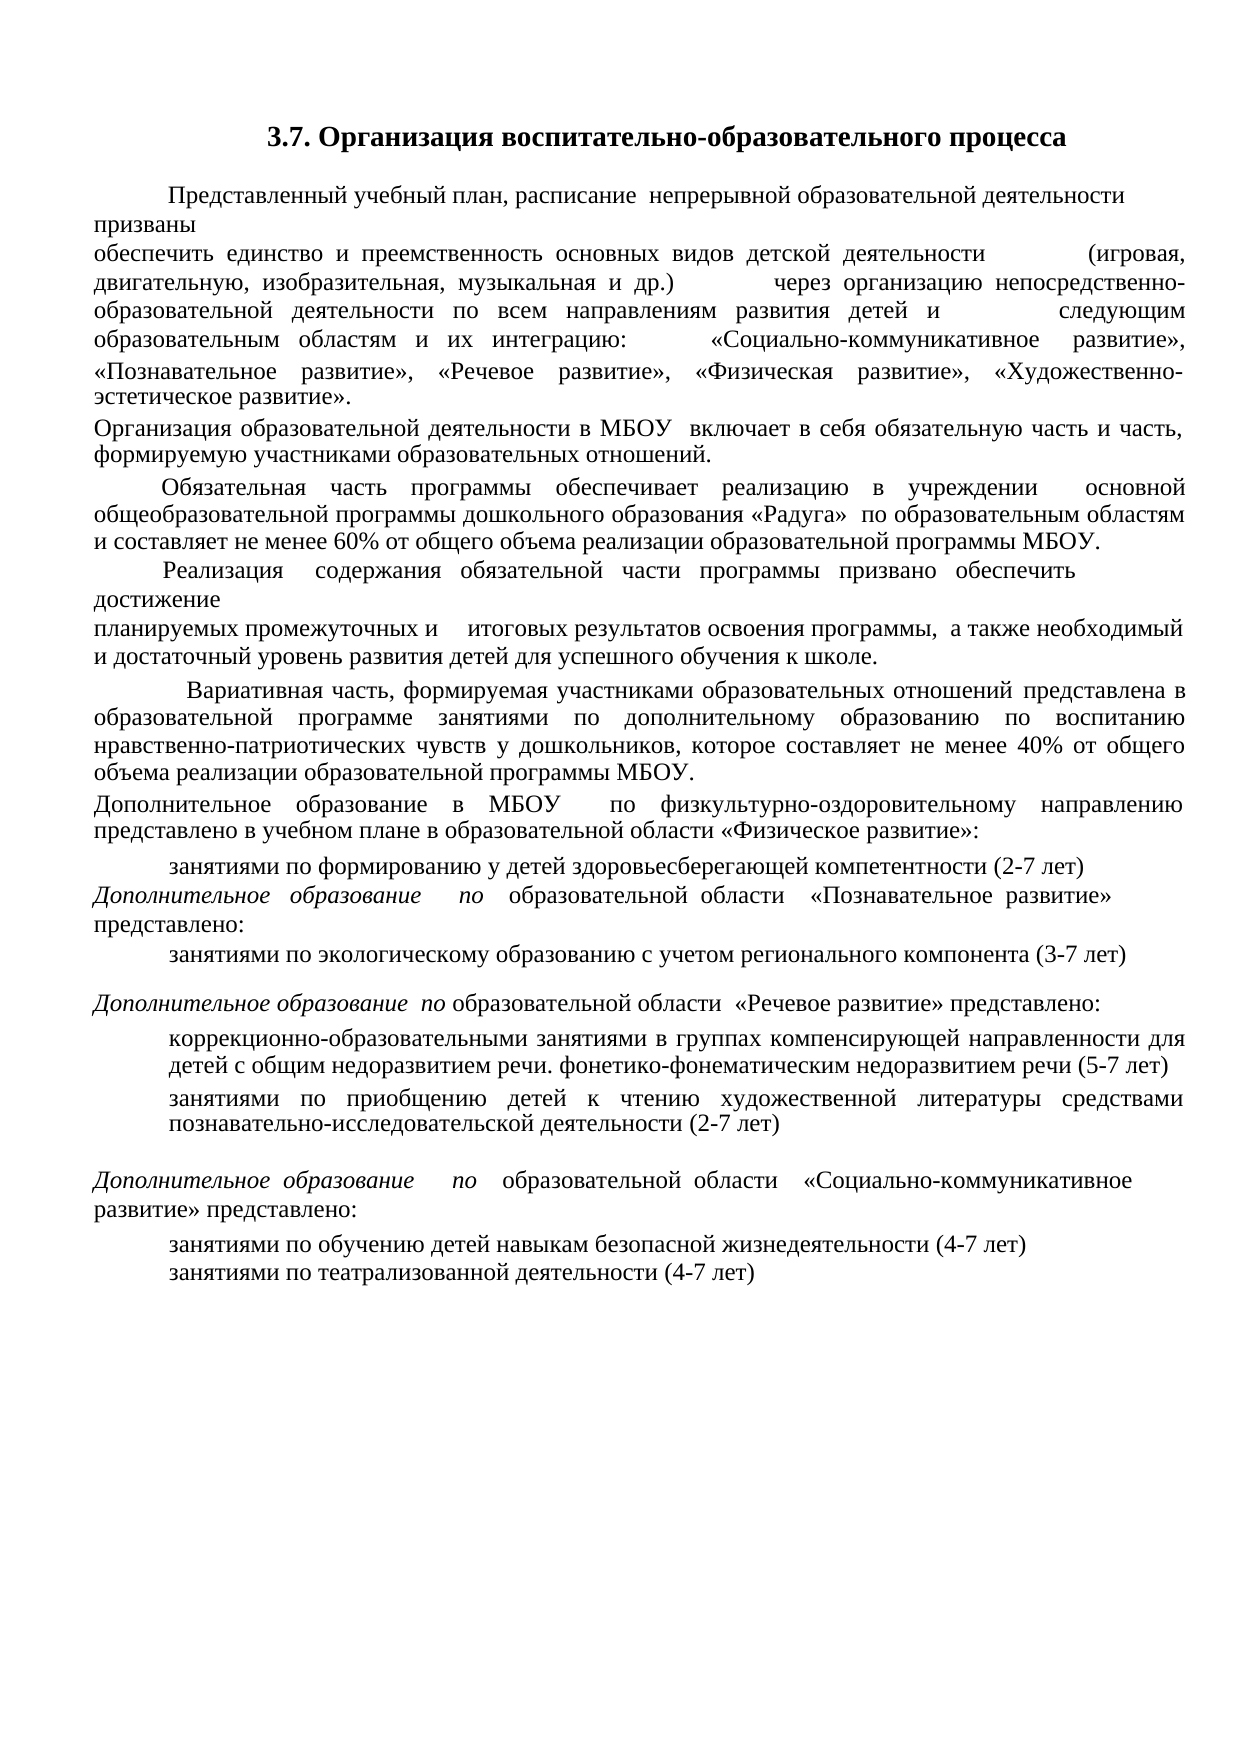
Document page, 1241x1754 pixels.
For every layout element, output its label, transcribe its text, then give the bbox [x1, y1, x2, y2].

text коррекционно-образовательными занятиями в группах компенсирующей направленности для детей с общим недоразвитием речи. фонетико-фонематическим недоразвитием речи (5-7 лет) [169, 1026, 1186, 1078]
text Представленный учебный план, расписание непрерывной образовательной деятельности призваны [94, 180, 1186, 238]
text Дополнительное образование в МБОУ по физкультурно-оздоровительному направлению представлено в учебном плане в образовательной области «Физическое развитие»: [94, 792, 1184, 844]
text развитие» представлено: [94, 1194, 1186, 1222]
text Дополнительное образование по образовательной области «Социально-коммуникативное [94, 1165, 1186, 1194]
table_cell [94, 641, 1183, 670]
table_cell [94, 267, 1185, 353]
text «Познавательное развитие», «Речевое развитие», «Физическая развитие», «Художественно-эстетическое развитие». [94, 359, 1184, 410]
text Дополнительное образование по образовательной области «Познавательное развитие» [94, 880, 1186, 909]
text занятиями по обучению детей навыкам безопасной жизнедеятельности (4-7 лет) занятиями по театрализованной деятельности (4-7 лет) [169, 1230, 1076, 1286]
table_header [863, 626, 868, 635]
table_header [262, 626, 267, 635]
text Организация образовательной деятельности в МБОУ включает в себя обязательную часть и часть, формируемую участниками образовательных отношений. [94, 416, 1184, 467]
text Вариативная часть, формируемая участниками образовательных отношений представлена в образовательной программе занятиями по дополнительному образованию по воспитанию нравственно-патриотических чувств у дошкольников, которое составляет не менее 40% от общего объема реализации образовательной программы МБОУ. [94, 676, 1186, 786]
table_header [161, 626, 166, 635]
text 3.7. Организация воспитательно-образовательного процесса [148, 119, 1186, 152]
text Дополнительное образование по образовательной области «Речевое развитие» представлено: [94, 989, 1186, 1017]
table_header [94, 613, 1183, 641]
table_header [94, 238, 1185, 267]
text занятиями по экологическому образованию с учетом регионального компонента (3-7 лет) [169, 939, 1186, 968]
text Обязательная часть программы обеспечивает реализацию в учреждении основной общеобразовательной программы дошкольного образования «Радуга» по образовательным областям и составляет не менее 60% от общего объема реализации образовательной программы МБОУ. [94, 474, 1186, 555]
text Реализация содержания обязательной части программы призвано обеспечить достижение [94, 555, 1186, 613]
text занятиями по формированию у детей здоровьесберегающей компетентности (2-7 лет) [169, 854, 1184, 880]
text представлено: [94, 909, 1186, 937]
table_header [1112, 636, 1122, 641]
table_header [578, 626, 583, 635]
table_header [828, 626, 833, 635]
text занятиями по приобщению детей к чтению художественной литературы средствами познавательно-исследовательской деятельности (2-7 лет) [169, 1087, 1184, 1137]
